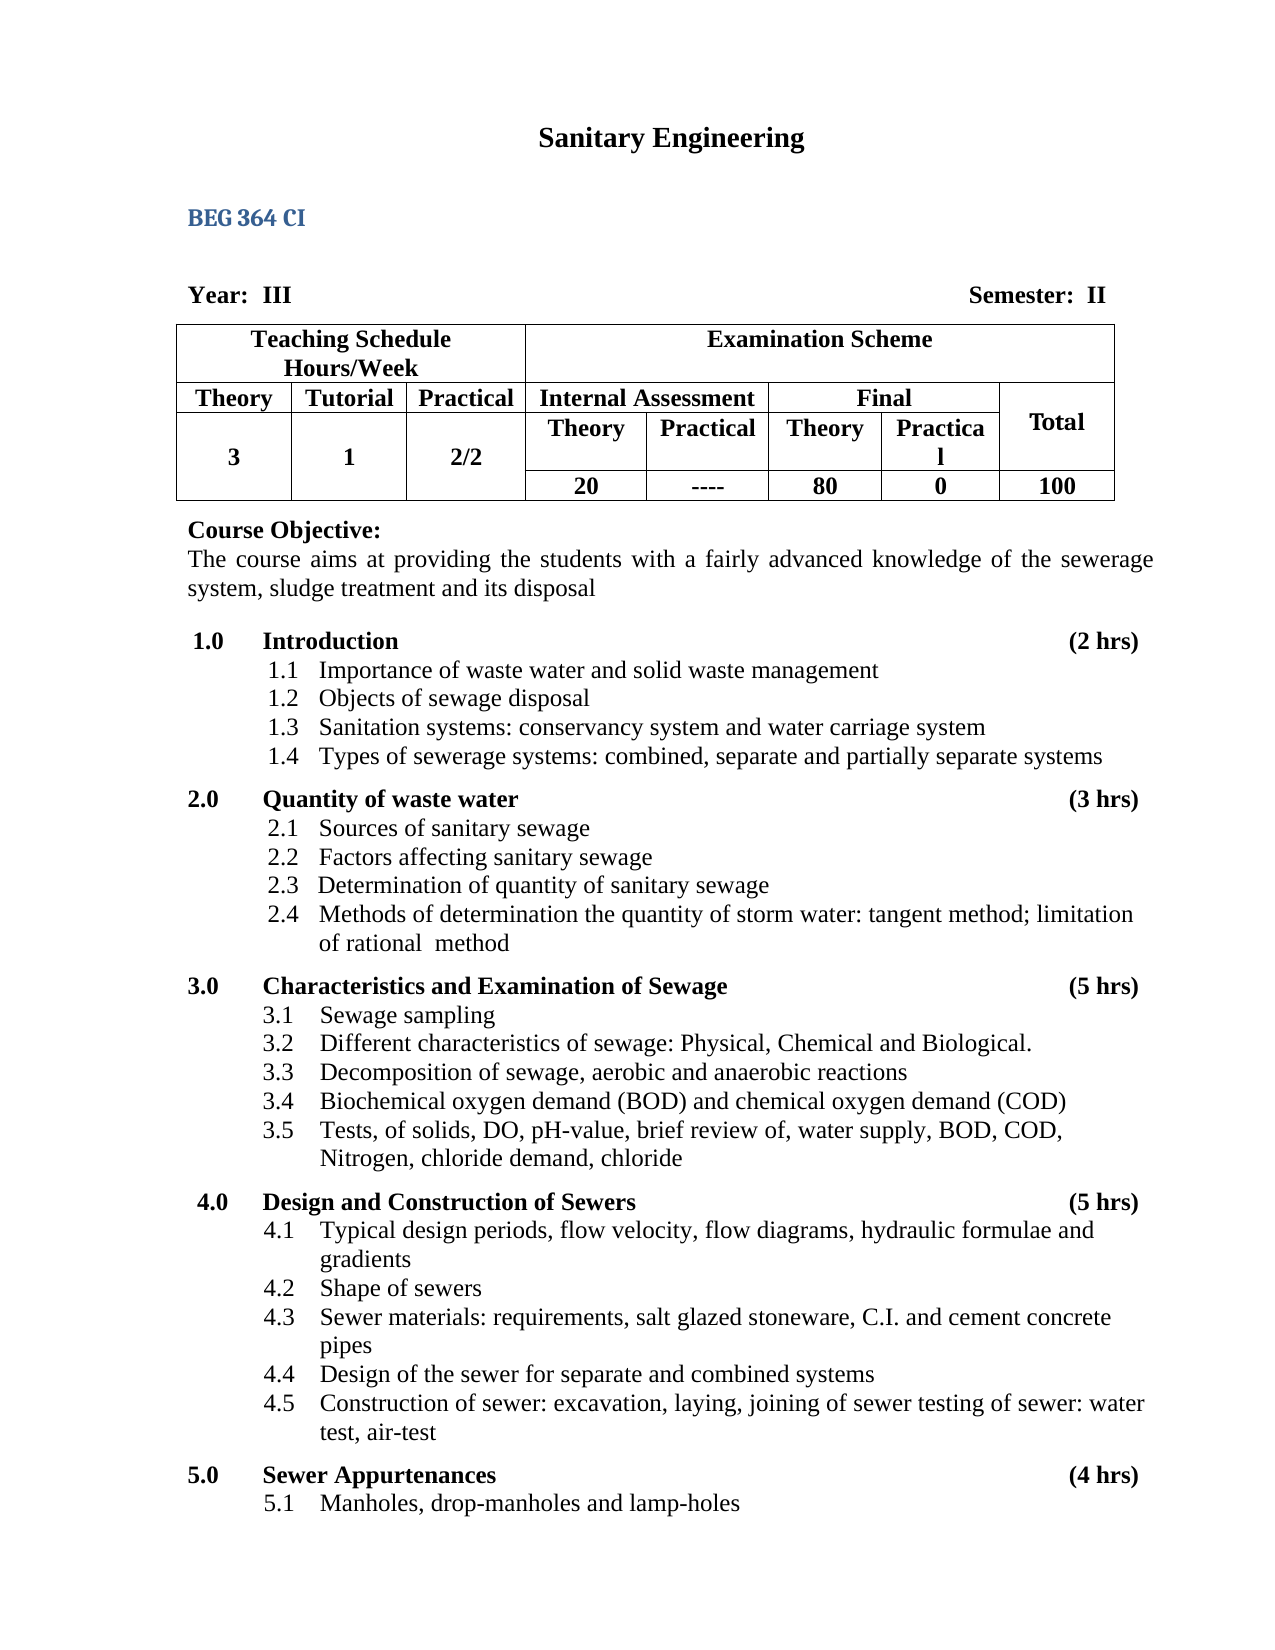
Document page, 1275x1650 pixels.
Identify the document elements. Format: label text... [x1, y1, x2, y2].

table_cell Theory [177, 383, 291, 412]
list Construction of sewer: excavation, laying, joining of sewer testing of sewer: water test, air-test [263, 1388, 1155, 1445]
list Types of sewerage systems: combined, separate and partially separate systems [267, 741, 1155, 770]
table_cell Practical [647, 413, 768, 470]
table_cell 100 [1000, 471, 1114, 500]
list Biochemical oxygen demand (BOD) and chemical oxygen demand (COD) [262, 1086, 1155, 1115]
list Tests, of solids, DO, pH-value, brief review of, water supply, BOD, COD, Nitrogen, chloride demand, chloride [262, 1115, 1155, 1172]
table_cell 0 [882, 471, 999, 500]
list Sewage sampling [262, 1000, 1155, 1028]
text 2.2 Factors affecting sanitary sewage [267, 842, 1155, 870]
text Sanitary Engineering [187, 120, 1155, 153]
list Design of the sewer for separate and combined systems [263, 1359, 1155, 1388]
text Course Objective: [187, 516, 1155, 544]
table_cell Total [1000, 383, 1114, 470]
list Decomposition of sewage, aerobic and anaerobic reactions [262, 1057, 1155, 1086]
subtitle BEG 364 CI [187, 203, 1155, 232]
list Introduction (2 hrs) [192, 626, 1155, 655]
list Sewer materials: requirements, salt glazed stoneware, C.I. and cement concrete pipes [263, 1302, 1155, 1359]
text Year: III Semester: II [187, 280, 1155, 309]
table_cell Practical [407, 383, 525, 412]
table_cell 20 [526, 471, 646, 500]
list Typical design periods, flow velocity, flow diagrams, hydraulic formulae and gradients [263, 1215, 1155, 1273]
list Methods of determination the quantity of storm water: tangent method; limitation of rational method [267, 899, 1155, 957]
list Manholes, drop-manholes and lamp-holes [263, 1488, 1155, 1517]
table_cell Theory [769, 413, 881, 470]
text 2.0 Quantity of waste water (3 hrs) [187, 784, 1155, 813]
list Different characteristics of sewage: Physical, Chemical and Biological. [262, 1028, 1155, 1057]
text 3.0 Characteristics and Examination of Sewage (5 hrs) [187, 971, 1155, 1000]
table_cell Theory [526, 413, 646, 470]
text 5.0 Sewer Appurtenances (4 hrs) [187, 1460, 1155, 1488]
table_cell Internal Assessment [526, 383, 768, 412]
table_cell 3 [177, 413, 291, 500]
table_cell ---- [647, 471, 768, 500]
list Importance of waste water and solid waste management [267, 655, 1155, 683]
table_cell 2/2 [407, 413, 525, 500]
table_cell Practical [882, 413, 999, 470]
list Objects of sewage disposal [267, 683, 1155, 712]
text 2.1 Sources of sanitary sewage [267, 813, 1155, 842]
list Shape of sewers [263, 1273, 1155, 1302]
table_cell Tutorial [292, 383, 406, 412]
list Determination of quantity of sanitary sewage [267, 870, 1155, 899]
text The course aims at providing the students with a fairly advanced knowledge of the sewerage system, sludge treatment and its disposal [187, 544, 1155, 602]
table_cell 1 [292, 413, 406, 500]
table_header Examination Scheme [526, 325, 1114, 382]
list Sanitation systems: conservancy system and water carriage system [267, 712, 1155, 741]
text 4.0 Design and Construction of Sewers (5 hrs) [197, 1187, 1155, 1215]
table_cell 80 [769, 471, 881, 500]
table_cell Final [769, 383, 999, 412]
table_header Teaching Schedule Hours/Week [177, 325, 525, 382]
